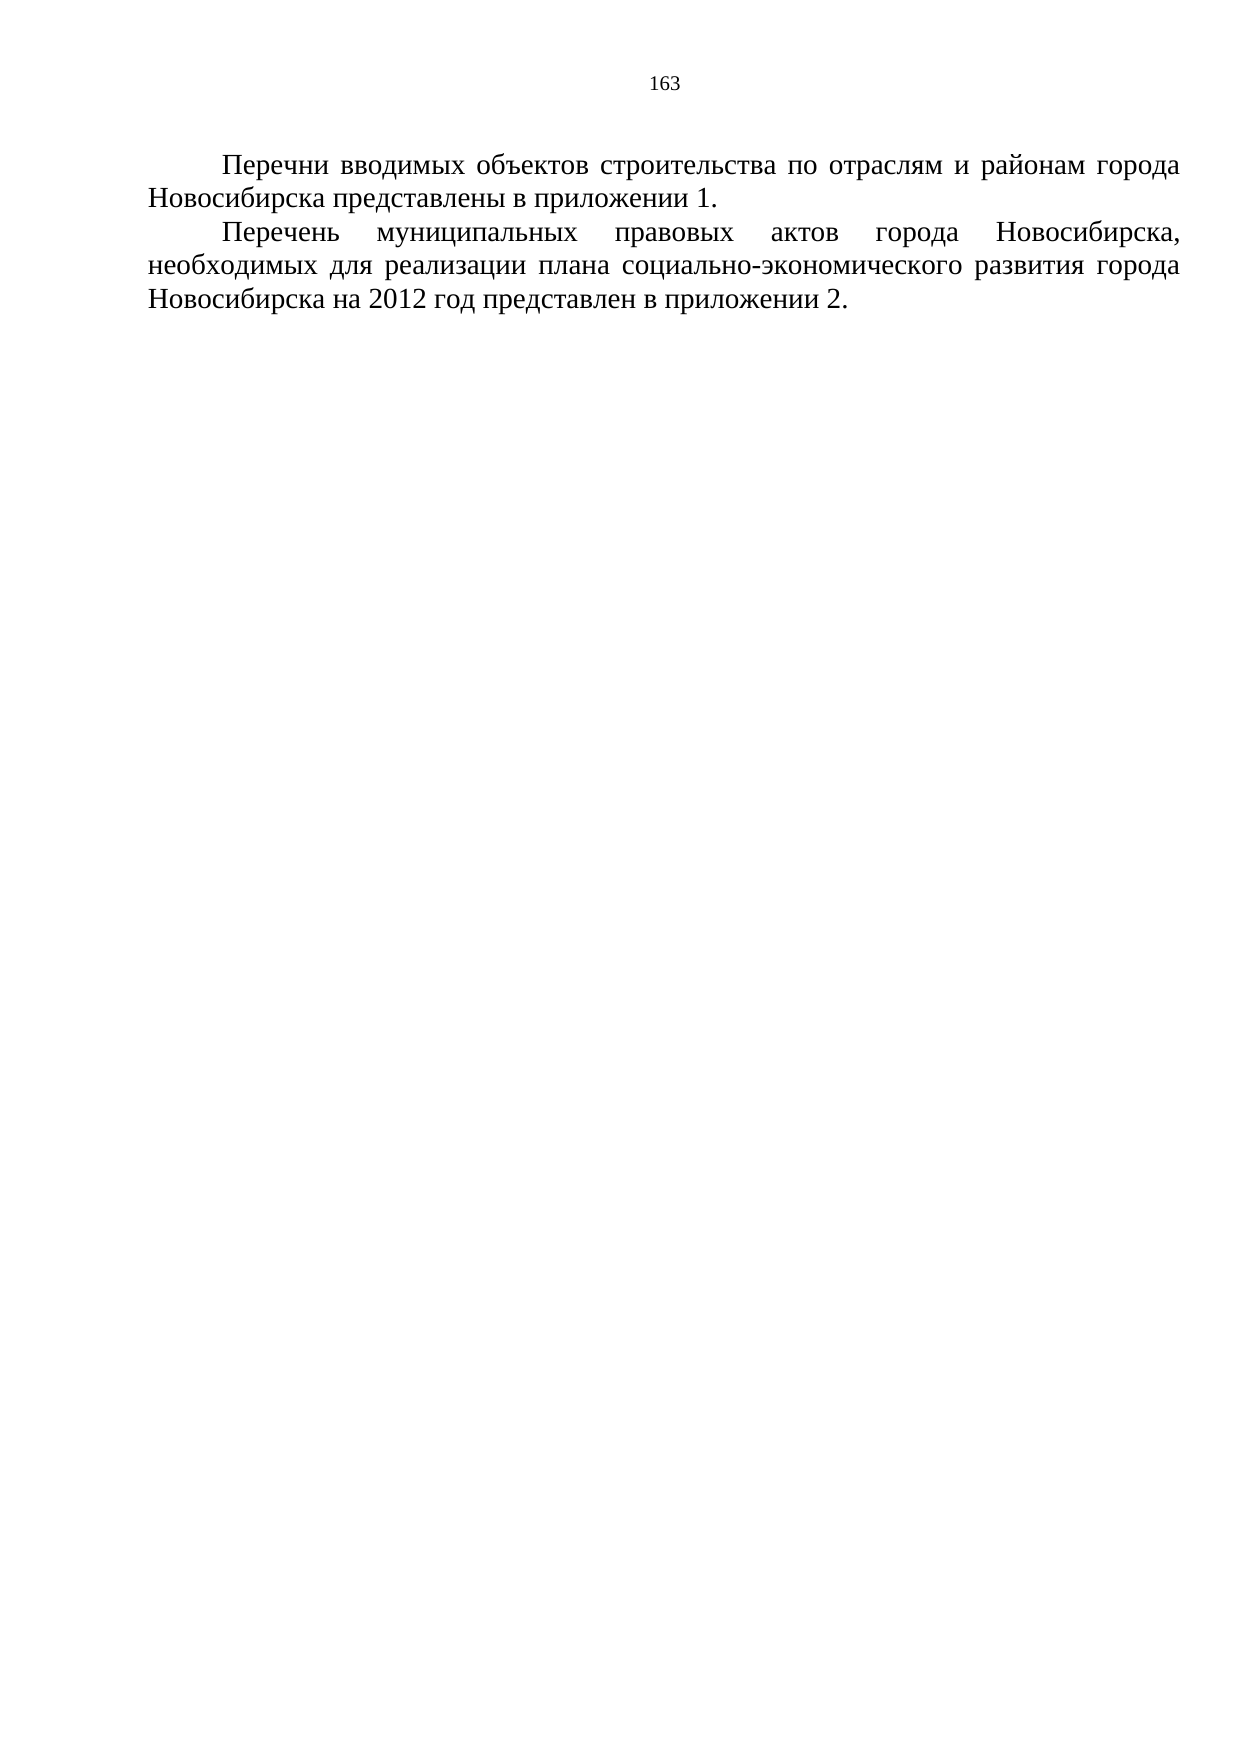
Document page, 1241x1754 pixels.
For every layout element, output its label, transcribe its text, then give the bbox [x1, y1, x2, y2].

text Перечни вводимых объектов строительства по отраслям и районам города Новосибирска представлены в приложении 1. [148, 147, 1181, 214]
text Перечень муниципальных правовых актов города Новосибирска, необходимых для реализации плана социально-экономического развития города Новосибирска на 2012 год представлен в приложении 2. [148, 214, 1181, 314]
